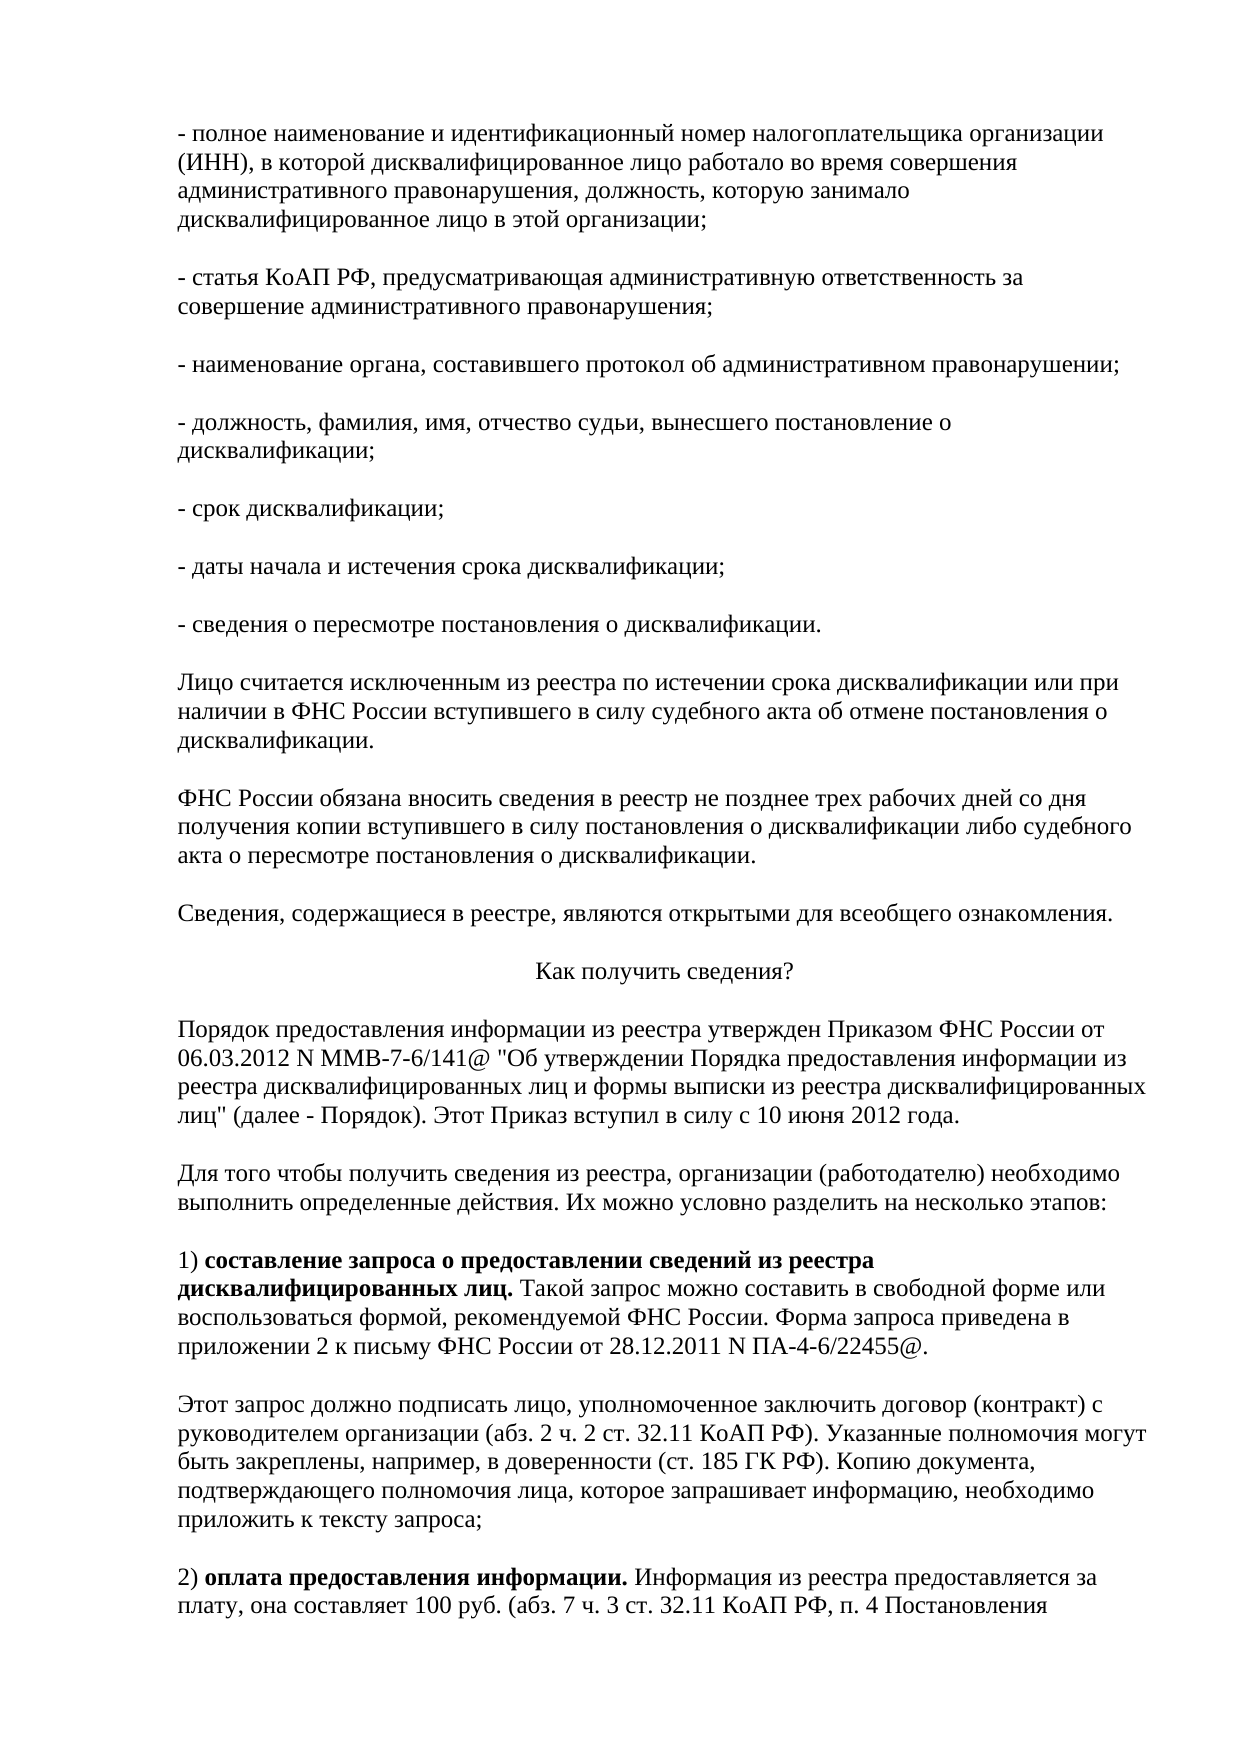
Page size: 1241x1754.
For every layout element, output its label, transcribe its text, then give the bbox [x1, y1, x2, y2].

text Как получить сведения? [177, 956, 1152, 985]
text Сведения, содержащиеся в реестре, являются открытыми для всеобщего ознакомления. [177, 898, 1152, 927]
text - сведения о пересмотре постановления о дисквалификации. [177, 609, 1152, 638]
text Этот запрос должно подписать лицо, уполномоченное заключить договор (контракт) с руководителем организации (абз. 2 ч. 2 ст. 32.11 КоАП РФ). Указанные полномочия могут быть закреплены, например, в доверенности (ст. 185 ГК РФ). Копию документа, подтверждающего полномочия лица, которое запрашивает информацию, необходимо приложить к тексту запроса; [177, 1389, 1152, 1533]
text - срок дисквалификации; [177, 493, 1152, 522]
text 1) составление запроса о предоставлении сведений из реестра дисквалифицированных лиц. Такой запрос можно составить в свободной форме или воспользоваться формой, рекомендуемой ФНС России. Форма запроса приведена в приложении 2 к письму ФНС России от 28.12.2011 N ПА-4-6/22455@. [177, 1245, 1152, 1360]
text - наименование органа, составившего протокол об административном правонарушении; [177, 349, 1152, 378]
text Лицо считается исключенным из реестра по истечении срока дисквалификации или при наличии в ФНС России вступившего в силу судебного акта об отмене постановления о дисквалификации. [177, 667, 1152, 753]
text Порядок предоставления информации из реестра утвержден Приказом ФНС России от 06.03.2012 N ММВ-7-6/141@ "Об утверждении Порядка предоставления информации из реестра дисквалифицированных лиц и формы выписки из реестра дисквалифицированных лиц" (далее - Порядок). Этот Приказ вступил в силу с 10 июня 2012 года. [177, 1014, 1152, 1129]
text ФНС России обязана вносить сведения в реестр не позднее трех рабочих дней со дня получения копии вступившего в силу постановления о дисквалификации либо судебного акта о пересмотре постановления о дисквалификации. [177, 783, 1152, 869]
text - статья КоАП РФ, предусматривающая административную ответственность за совершение административного правонарушения; [177, 262, 1152, 320]
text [177, 1562, 1152, 1619]
text - даты начала и истечения срока дисквалификации; [177, 551, 1152, 580]
text - полное наименование и идентификационный номер налогоплательщика организации (ИНН), в которой дисквалифицированное лицо работало во время совершения административного правонарушения, должность, которую занимало дисквалифицированное лицо в этой организации; [177, 118, 1152, 233]
text - должность, фамилия, имя, отчество судьи, вынесшего постановление о дисквалификации; [177, 407, 1152, 464]
text Для того чтобы получить сведения из реестра, организации (работодателю) необходимо выполнить определенные действия. Их можно условно разделить на несколько этапов: [177, 1158, 1152, 1216]
